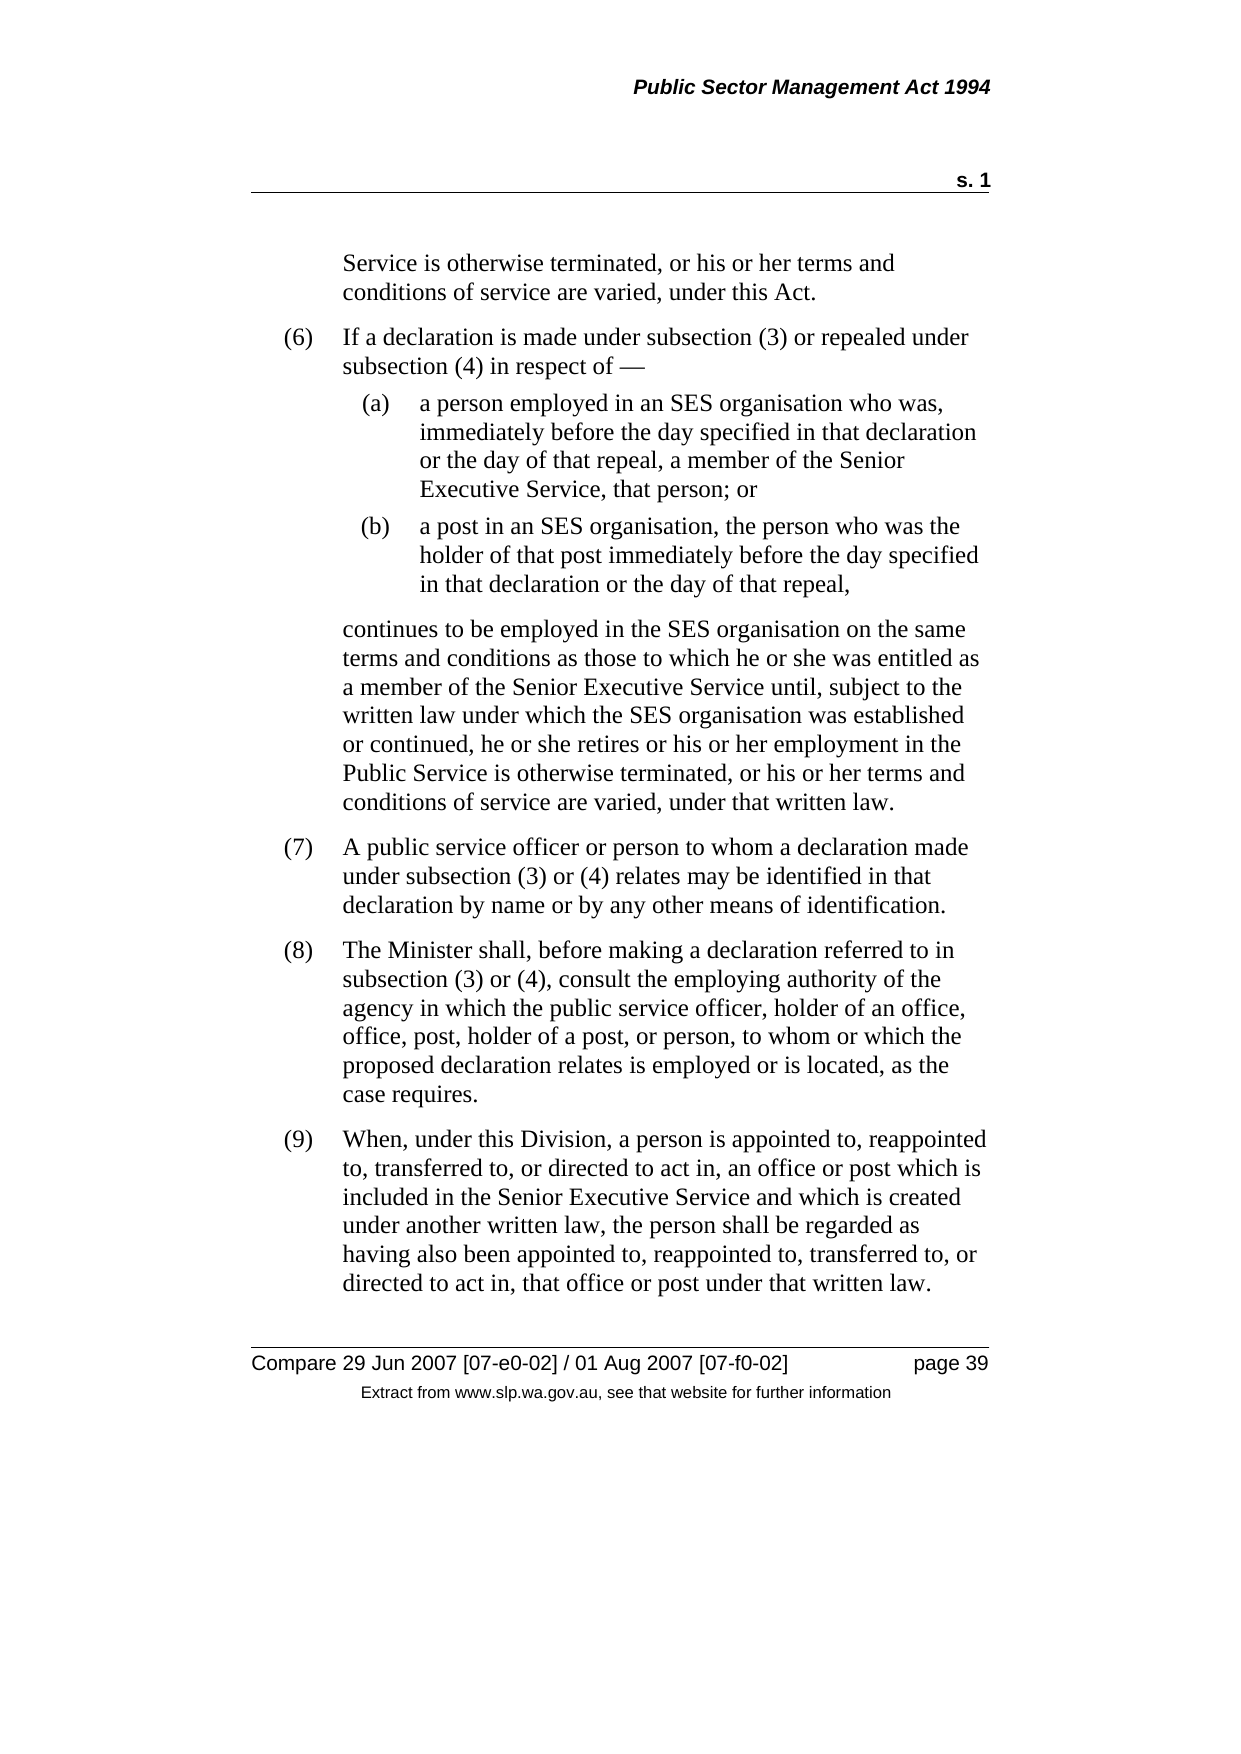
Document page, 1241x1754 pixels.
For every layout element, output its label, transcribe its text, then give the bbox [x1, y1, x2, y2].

text (a) a person employed in an SES organisation who was, immediately before the day specified in that declaration or the day of that repeal, a member of the Senior Executive Service, that person; or [251, 388, 989, 503]
text (8) The Minister shall, before making a declaration referred to in subsection (3) or (4), consult the employing authority of the agency in which the public service officer, holder of an office, office, post, holder of a post, or person, to whom or which the proposed declaration relates is employed or is located, as the case requires. [251, 935, 989, 1108]
text (9) When, under this Division, a person is appointed to, reappointed to, transferred to, or directed to act in, an office or post which is included in the Senior Executive Service and which is created under another written law, the person shall be regarded as having also been appointed to, reappointed to, transferred to, or directed to act in, that office or post under that written law. [251, 1124, 989, 1297]
text (7) A public service officer or person to whom a declaration made under subsection (3) or (4) relates may be identified in that declaration by name or by any other means of identification. [251, 832, 989, 918]
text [251, 248, 989, 306]
text continues to be employed in the SES organisation on the same terms and conditions as those to which he or she was entitled as a member of the Senior Executive Service until, subject to the written law under which the SES organisation was established or continued, he or she retires or his or her employment in the Public Service is otherwise terminated, or his or her terms and conditions of service are varied, under that written law. [251, 614, 989, 816]
text (6) If a declaration is made under subsection (3) or repealed under subsection (4) in respect of — [251, 322, 989, 380]
text (b) a post in an SES organisation, the person who was the holder of that post immediately before the day specified in that declaration or the day of that repeal, [251, 511, 989, 598]
